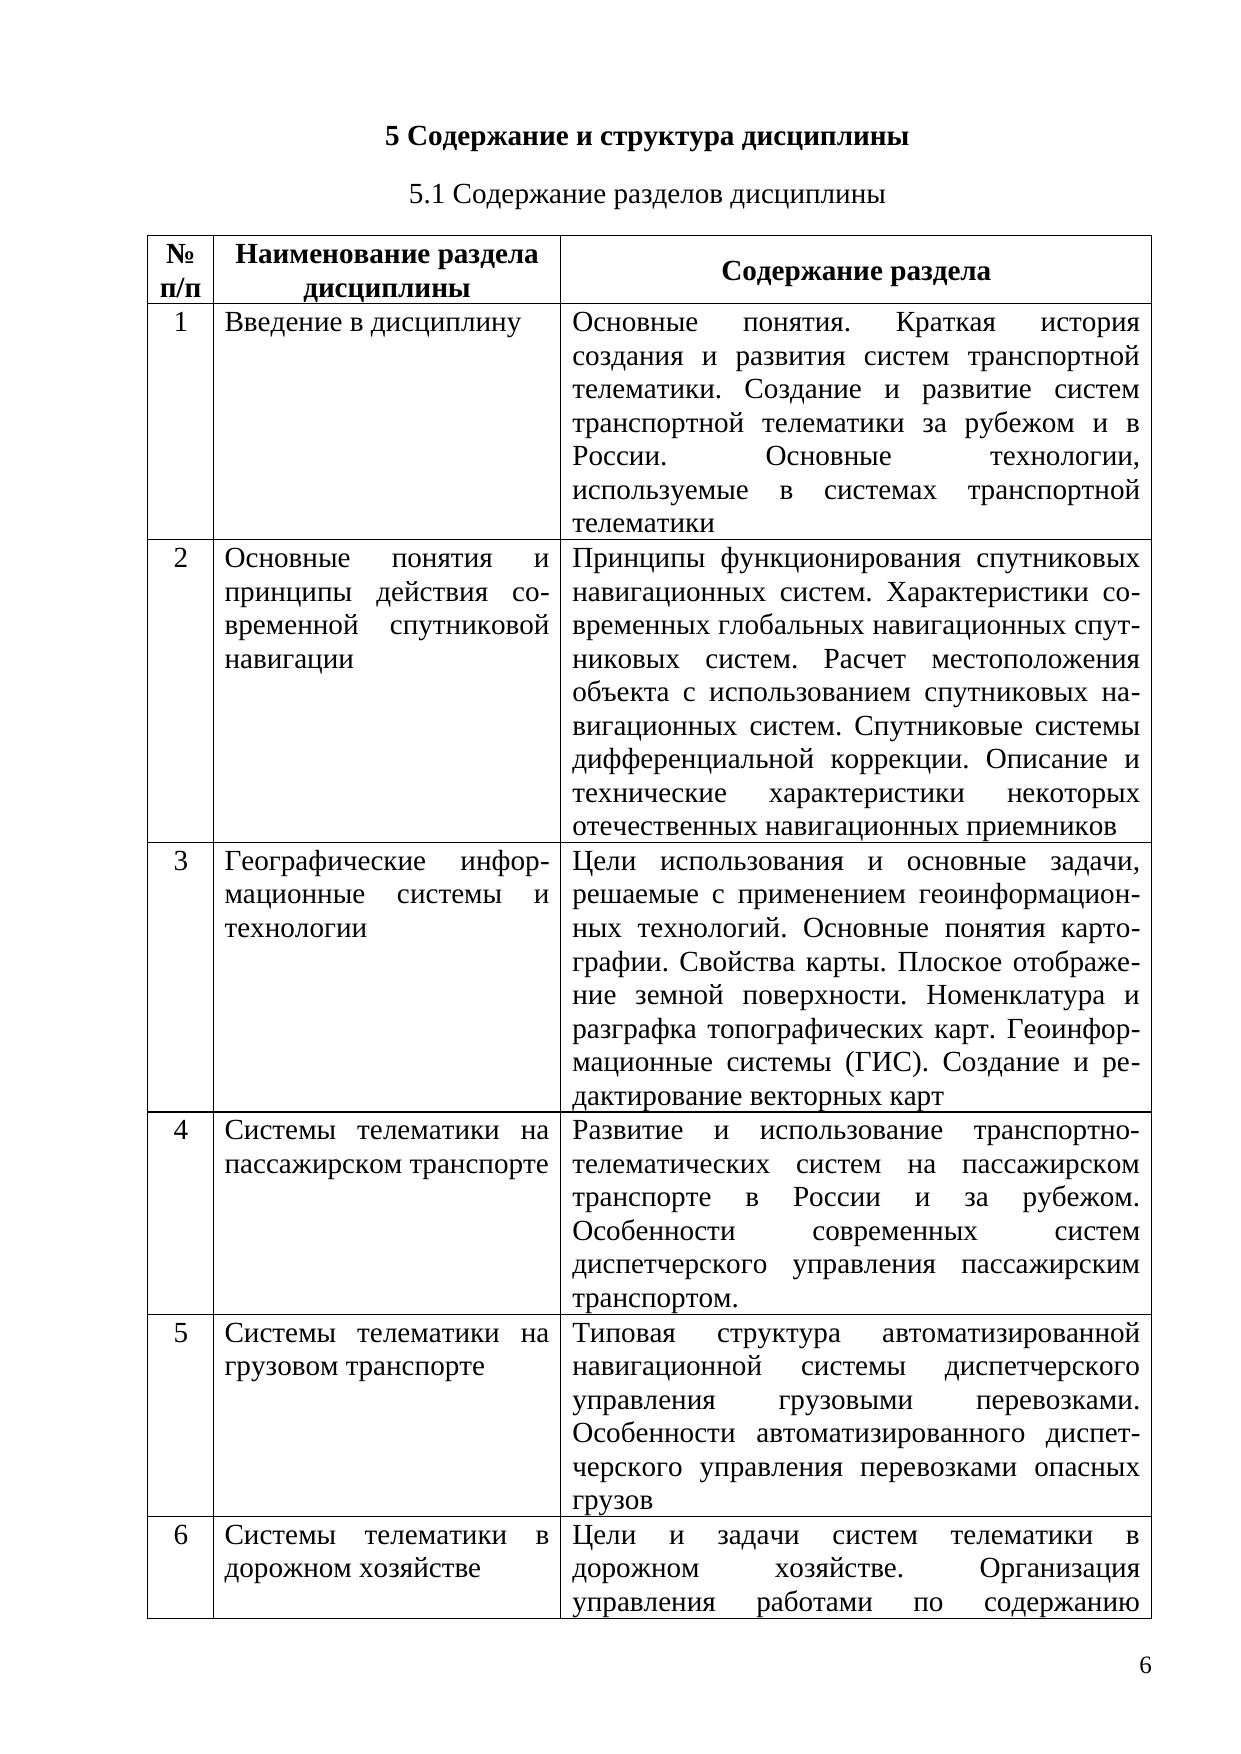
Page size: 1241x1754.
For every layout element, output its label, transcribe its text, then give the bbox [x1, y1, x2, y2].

table_cell 6 [148, 1517, 213, 1618]
table_cell Цели использования и основные задачи, решаемые с применением геоинформационных технологий. Основные понятия картографии. Свойства карты. Плоское отображение земной поверхности. Номенклатура и разграфка топографических карт. Геоинформационные системы (ГИС). Создание и редактирование векторных карт [561, 843, 1151, 1111]
table_cell Введение в дисциплину [214, 304, 560, 539]
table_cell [561, 1517, 1151, 1618]
table_header Содержание раздела [561, 236, 1151, 303]
table_cell 4 [148, 1113, 213, 1314]
text 5 Содержание и структура дисциплины [148, 118, 1147, 152]
table_cell Развитие и использование транспортно-телематических систем на пассажирском транспорте в России и за рубежом. Особенности современных систем диспетчерского управления пассажирским транспортом. [561, 1113, 1151, 1314]
table_cell Системы телематики на грузовом транспорте [214, 1315, 560, 1516]
table_cell Основные понятия. Краткая история создания и развития систем транспортной телематики. Создание и развитие систем транспортной телематики за рубежом и в России. Основные технологии, используемые в системах транспортной телематики [561, 304, 1151, 539]
text 5.1 Содержание разделов дисциплины [148, 177, 1147, 210]
table_cell 3 [148, 843, 213, 1111]
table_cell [214, 1517, 560, 1618]
table_cell 1 [148, 304, 213, 539]
table_cell Географические информационные системы и технологии [214, 843, 560, 1111]
table_cell Основные понятия и принципы действия современной спутниковой навигации [214, 540, 560, 842]
table_header Наименование раздела дисциплины [214, 236, 560, 303]
table_cell 5 [148, 1315, 213, 1516]
table_cell 2 [148, 540, 213, 842]
table_cell Системы телематики на пассажирском транспорте [214, 1113, 560, 1314]
table_header № п/п [148, 236, 213, 303]
table_cell Типовая структура автоматизированной навигационной системы диспетчерского управления грузовыми перевозками. Особенности автоматизированного диспетчерского управления перевозками опасных грузов [561, 1315, 1151, 1516]
table_cell Принципы функционирования спутниковых навигационных систем. Характеристики современных глобальных навигационных спутниковых систем. Расчет местоположения объекта с использованием спутниковых навигационных систем. Спутниковые системы дифференциальной коррекции. Описание и технические характеристики некоторых отечественных навигационных приемников [561, 540, 1151, 842]
